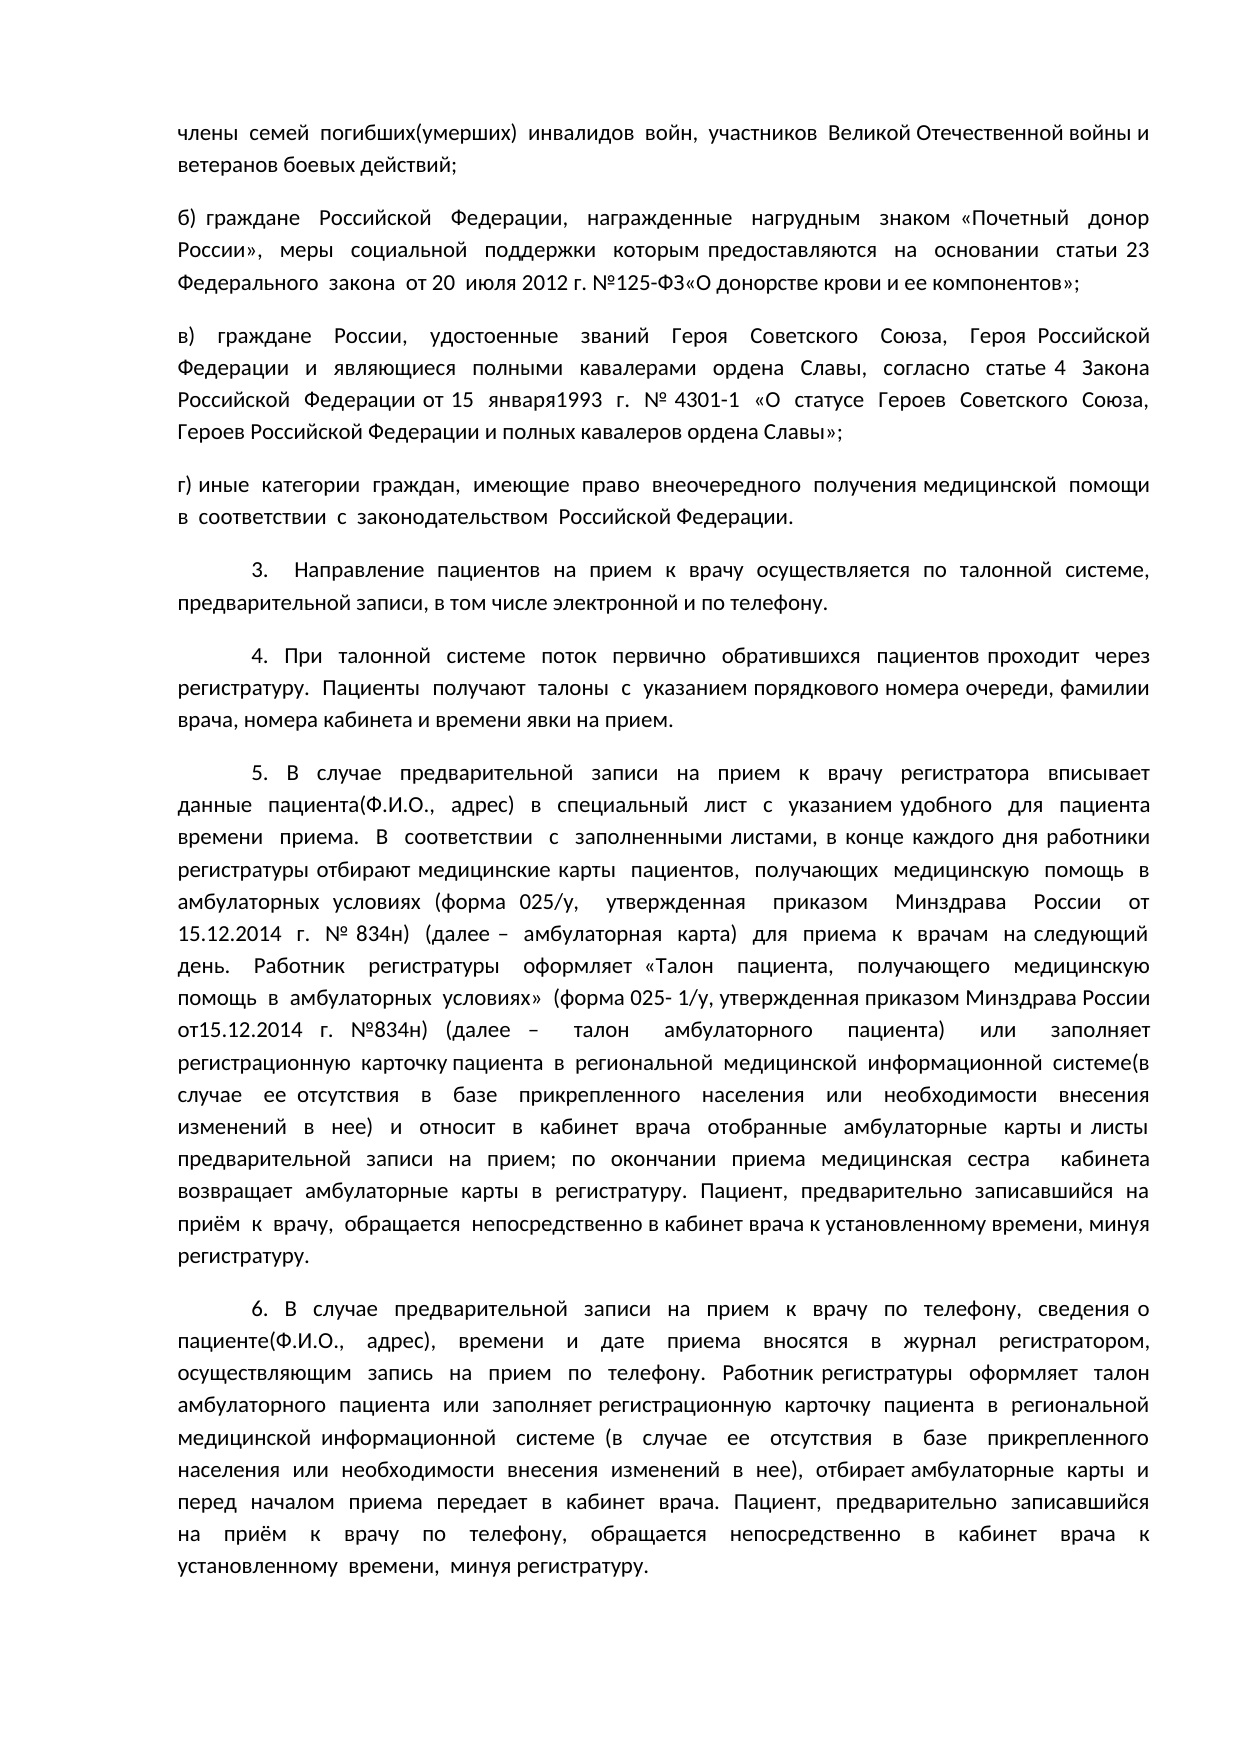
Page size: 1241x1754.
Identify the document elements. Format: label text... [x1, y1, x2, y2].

text члены семей погибших(умерших) инвалидов войн, участников Великой Отечественной войны и ветеранов боевых действий; [177, 118, 1152, 178]
text 3. Направление пациентов на прием к врачу осуществляется по талонной системе, предварительной записи, в том числе электронной и по телефону. [177, 556, 1152, 616]
text в) граждане России, удостоенные званий Героя Советского Союза, Героя Российской Федерации и являющиеся полными кавалерами ордена Славы, согласно статье 4 Закона Российской Федерации от 15 января1993 г. № 4301-1 «О статусе Героев Советского Союза, Героев Российской Федерации и полных кавалеров ордена Славы»; [177, 321, 1152, 445]
text 5. В случае предварительной записи на прием к врачу регистратора вписывает данные пациента(Ф.И.О., адрес) в специальный лист с указанием удобного для пациента времени приема. В соответствии с заполненными листами, в конце каждого дня работники регистратуры отбирают медицинские карты пациентов, получающих медицинскую помощь в амбулаторных условиях (форма 025/у, утвержденная приказом Минздрава России от 15.12.2014 г. № 834н) (далее – амбулаторная карта) для приема к врачам на следующий день. Работник регистратуры оформляет «Талон пациента, получающего медицинскую помощь в амбулаторных условиях» (форма 025- 1/у, утвержденная приказом Минздрава России от15.12.2014 г. №834н) (далее – талон амбулаторного пациента) или заполняет регистрационную карточку пациента в региональной медицинской информационной системе(в случае ее отсутствия в базе прикрепленного населения или необходимости внесения изменений в нее) и относит в кабинет врача отобранные амбулаторные карты и листы предварительной записи на прием; по окончании приема медицинская сестра кабинета возвращает амбулаторные карты в регистратуру. Пациент, предварительно записавшийся на приём к врачу, обращается непосредственно в кабинет врача к установленному времени, минуя регистратуру. [177, 758, 1152, 1269]
text 6. В случае предварительной записи на прием к врачу по телефону, сведения о пациенте(Ф.И.О., адрес), времени и дате приема вносятся в журнал регистратором, осуществляющим запись на прием по телефону. Работник регистратуры оформляет талон амбулаторного пациента или заполняет регистрационную карточку пациента в региональной медицинской информационной системе (в случае ее отсутствия в базе прикрепленного населения или необходимости внесения изменений в нее), отбирает амбулаторные карты и перед началом приема передает в кабинет врача. Пациент, предварительно записавшийся на приём к врачу по телефону, обращается непосредственно в кабинет врача к установленному времени, минуя регистратуру. [177, 1294, 1152, 1579]
text 4. При талонной системе поток первично обратившихся пациентов проходит через регистратуру. Пациенты получают талоны с указанием порядкового номера очереди, фамилии врача, номера кабинета и времени явки на прием. [177, 641, 1152, 733]
text б) граждане Российской Федерации, награжденные нагрудным знаком «Почетный донор России», меры социальной поддержки которым предоставляются на основании статьи 23 Федерального закона от 20 июля 2012 г. №125-ФЗ«О донорстве крови и ее компонентов»; [177, 203, 1152, 296]
text г) иные категории граждан, имеющие право внеочередного получения медицинской помощи в соответствии с законодательством Российской Федерации. [177, 470, 1152, 531]
